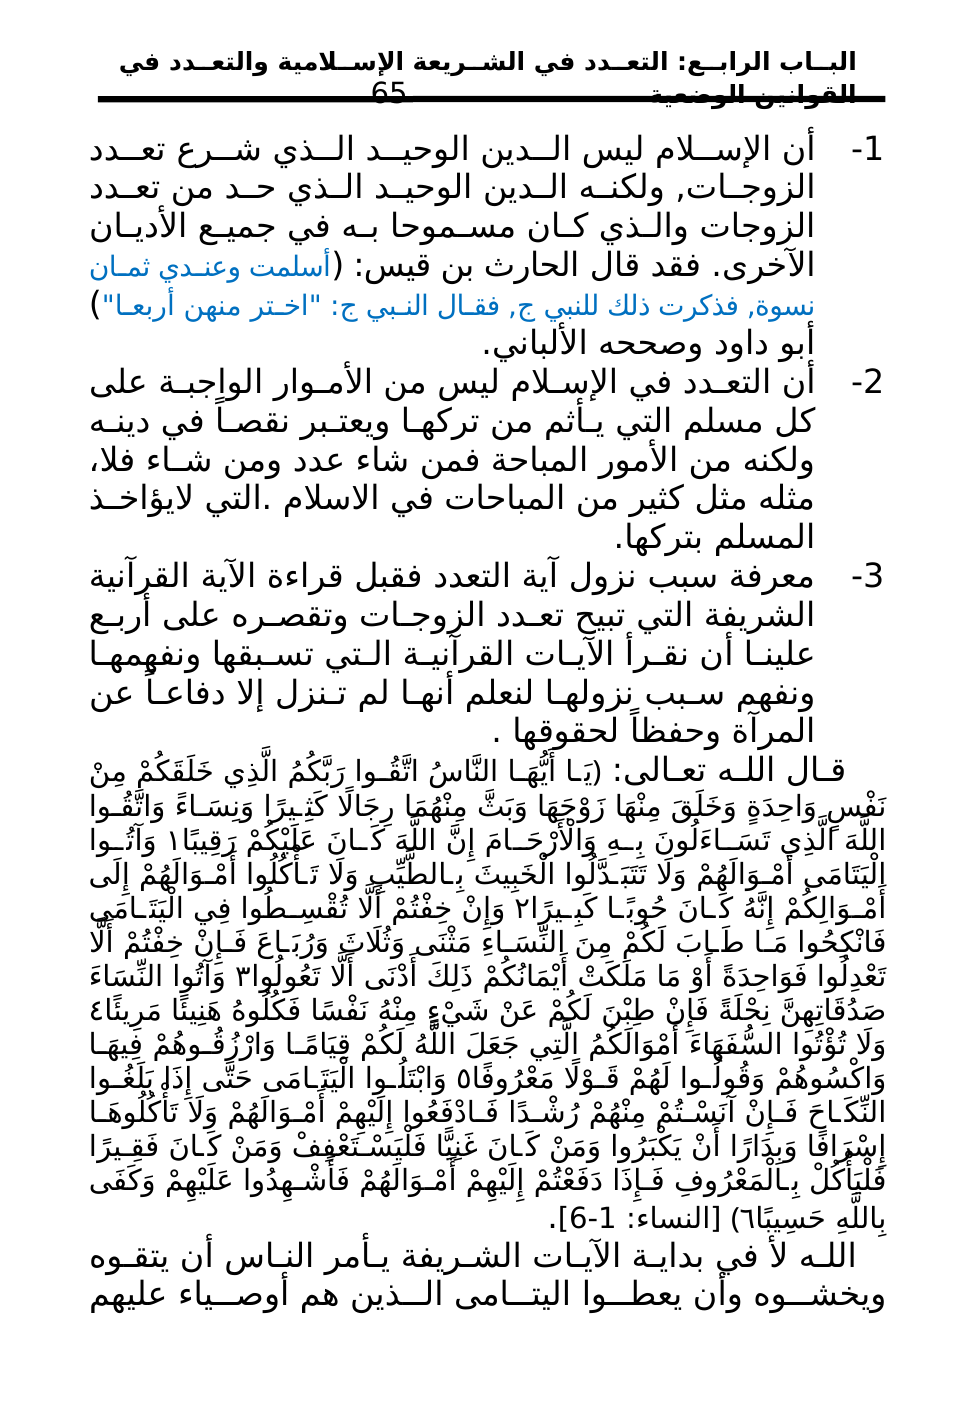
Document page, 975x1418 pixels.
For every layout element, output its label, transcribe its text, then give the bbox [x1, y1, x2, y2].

list معرفة سبب نزول آية التعدد فقبل قراءة الآية القرآنية الشريفة التي تبيح تعدد الزوجات وتقصره على أربع علينا أن نقرأ الآيات القرآنية التي تسبقها ونفهمها ونفهم سبب نزولها لنعلم أنها لم تنزل إلا دفاعاً عن المرآة وحفظاً لحقوقها . [89, 557, 851, 751]
list أن التعدد في الإسلام ليس من الأموار الواجبة على كل مسلم التي يأثم من تركها ويعتبر نقصاً في دينه ولكنه من الأمور المباحة فمن شاء عدد ومن شاء فلا، مثله مثل كثير من المباحات في الاسلام .التي لايؤاخذ المسلم بتركها. [89, 362, 851, 557]
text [89, 1236, 886, 1314]
text قال الله تعالى: ﴿يَا أَيُّهَا النَّاسُ اتَّقُوا رَبَّكُمُ الَّذِي خَلَقَكُمْ مِنْ نَفْسٍ وَاحِدَةٍ وَخَلَقَ مِنْهَا زَوْجَهَا وَبَثَّ مِنْهُمَا رِجَالًا كَثِيرًا وَنِسَاءً وَاتَّقُوا اللَّهَ الَّذِي تَسَاءَلُونَ بِهِ وَالْأَرْحَامَ إِنَّ اللَّهَ كَانَ عَلَيْكُمْ رَقِيبًا١ وَآتُوا الْيَتَامَى أَمْوَالَهُمْ وَلَا تَتَبَدَّلُوا الْخَبِيثَ بِالطَّيِّبِ وَلَا تَأْكُلُوا أَمْوَالَهُمْ إِلَى أَمْوَالِكُمْ إِنَّهُ كَانَ حُوبًا كَبِيرًا٢ وَإِنْ خِفْتُمْ أَلَّا تُقْسِطُوا فِي الْيَتَامَى فَانْكِحُوا مَا طَابَ لَكُمْ مِنَ النِّسَاءِ مَثْنَى وَثُلَاثَ وَرُبَاعَ فَإِنْ خِفْتُمْ أَلَّا تَعْدِلُوا فَوَاحِدَةً أَوْ مَا مَلَكَتْ أَيْمَانُكُمْ ذَلِكَ أَدْنَى أَلَّا تَعُولُوا٣ وَآتُوا النِّسَاءَ صَدُقَاتِهِنَّ نِحْلَةً فَإِنْ طِبْنَ لَكُمْ عَنْ شَيْءٍ مِنْهُ نَفْسًا فَكُلُوهُ هَنِيئًا مَرِيئًا٤ وَلَا تُؤْتُوا السُّفَهَاءَ أَمْوَالَكُمُ الَّتِي جَعَلَ اللَّهُ لَكُمْ قِيَامًا وَارْزُقُوهُمْ فِيهَا وَاكْسُوهُمْ وَقُولُوا لَهُمْ قَوْلًا مَعْرُوفًا٥ وَابْتَلُوا الْيَتَامَى حَتَّى إِذَا بَلَغُوا النِّكَاحَ فَإِنْ آنَسْتُمْ مِنْهُمْ رُشْدًا فَادْفَعُوا إِلَيْهِمْ أَمْوَالَهُمْ وَلَا تَأْكُلُوهَا إِسْرَافًا وَبِدَارًا أَنْ يَكْبَرُوا وَمَنْ كَانَ غَنِيًّا فَلْيَسْتَعْفِفْ وَمَنْ كَانَ فَقِيرًا فَلْيَأْكُلْ بِالْمَعْرُوفِ فَإِذَا دَفَعْتُمْ إِلَيْهِمْ أَمْوَالَهُمْ فَأَشْهِدُوا عَلَيْهِمْ وَكَفَى بِاللَّهِ حَسِيبًا٦﴾ [النساء: 1-6]. [89, 751, 886, 1236]
list أن الإسلام ليس الدين الوحيد الذي شرع تعدد الزوجات, ولكنه الدين الوحيد الذي حد من تعدد الزوجات والذي كان مسموحا به في جميع الأديان الآخرى. فقد قال الحارث بن قيس: (أسلمت وعندي ثمان نسوة, فذكرت ذلك للنبي ج, فقال النبي ج: "اختر منهن أربعا") أبو داود وصححه الألباني. [89, 129, 851, 362]
